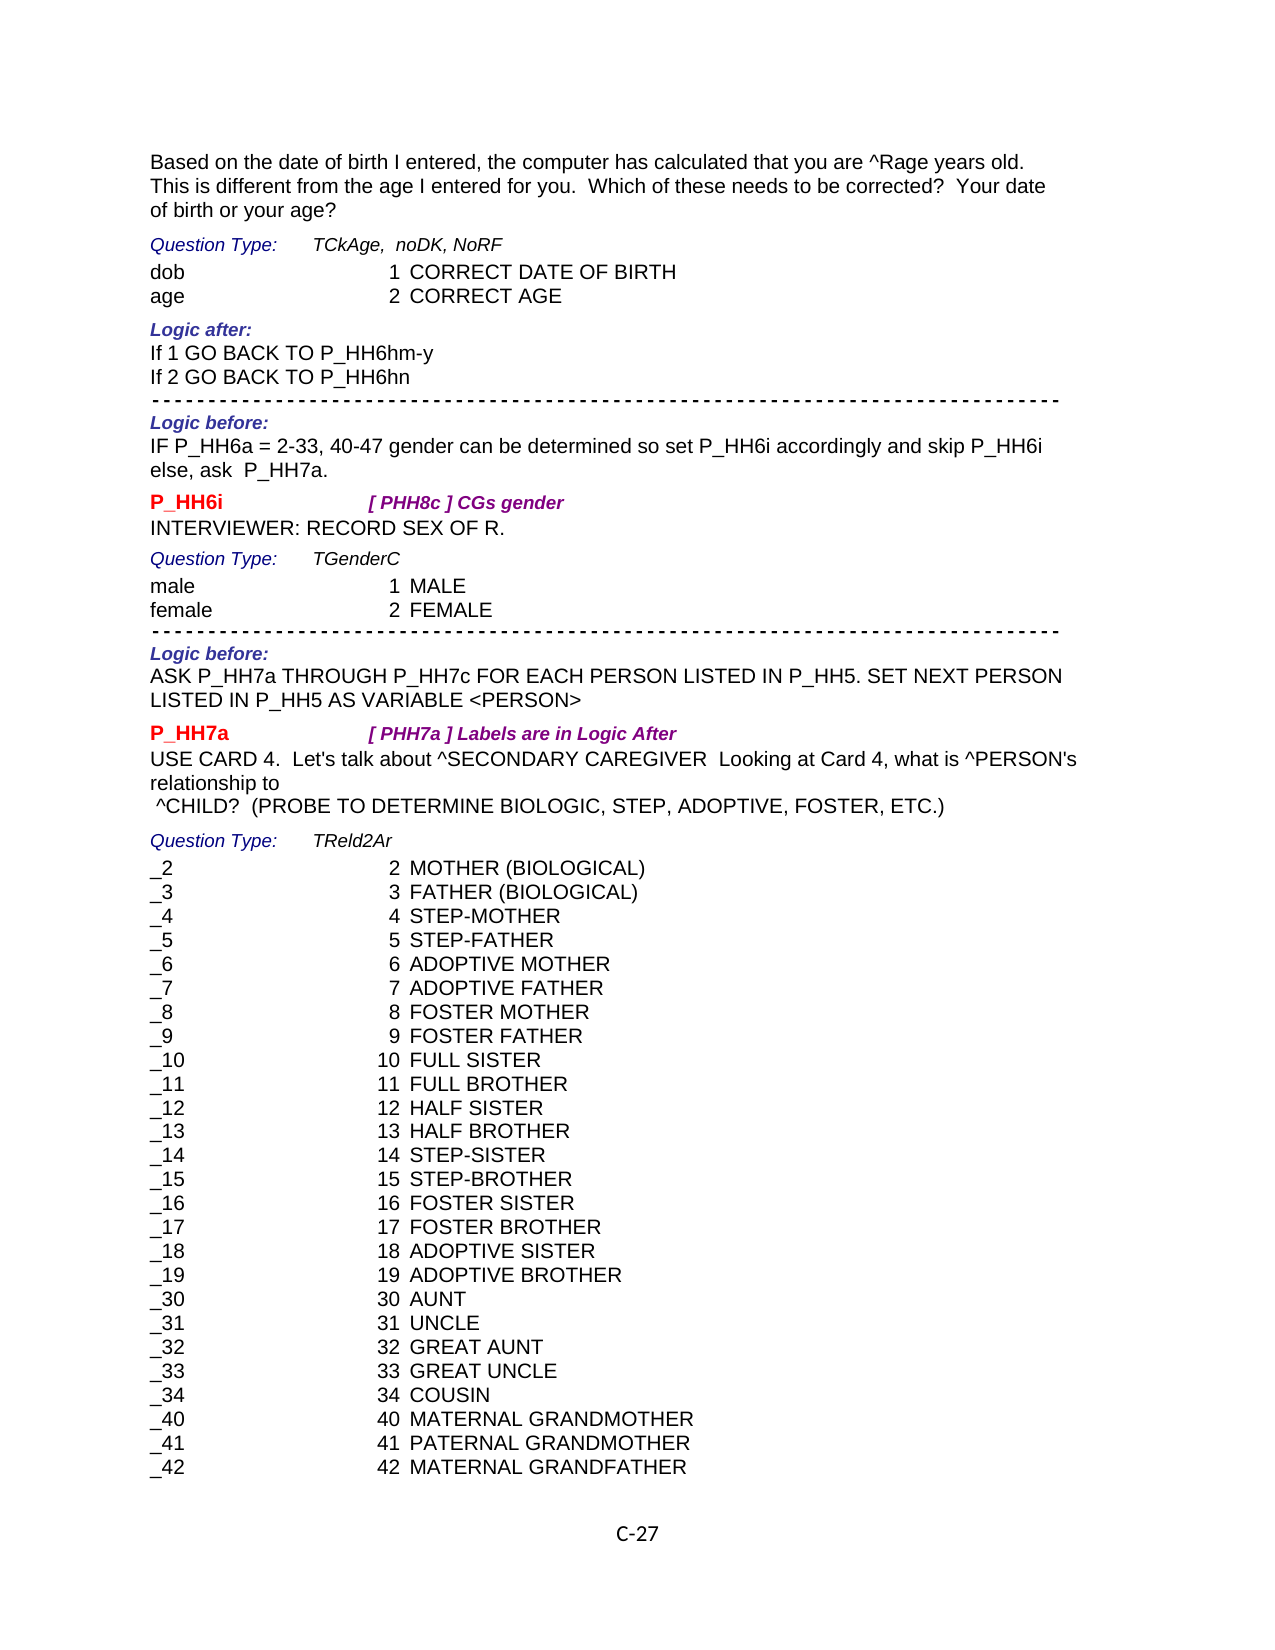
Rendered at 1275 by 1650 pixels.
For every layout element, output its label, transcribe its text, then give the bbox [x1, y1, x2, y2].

text _11 11 FULL BROTHER [150, 1071, 1125, 1095]
text _42 42 MATERNAL GRANDFATHER [150, 1455, 1125, 1479]
text Question Type: TGenderC [150, 548, 1125, 569]
text Based on the date of birth I entered, the computer has calculated that you are ^Rage years old. [150, 150, 1125, 174]
text _7 7 ADOPTIVE FATHER [150, 976, 1125, 999]
text Logic before: [150, 412, 1125, 433]
text INTERVIEWER: RECORD SEX OF R. [150, 516, 1125, 539]
text _4 4 STEP-MOTHER [150, 904, 1125, 928]
text If 2 GO BACK TO P_HH6hn [150, 364, 1125, 388]
text male 1 MALE [150, 574, 1125, 598]
text of birth or your age? [150, 198, 1125, 222]
text Logic before: [150, 643, 1125, 664]
text _3 3 FATHER (BIOLOGICAL) [150, 880, 1125, 904]
text _32 32 GREAT AUNT [150, 1335, 1125, 1359]
text --------------------------------------------------------------------------------- [150, 391, 1125, 412]
text _34 34 COUSIN [150, 1383, 1125, 1407]
text female 2 FEMALE [150, 598, 1125, 622]
text age 2 CORRECT AGE [150, 284, 1125, 308]
text Question Type: TReld2Ar [150, 830, 1125, 852]
text ^CHILD? (PROBE TO DETERMINE BIOLOGIC, STEP, ADOPTIVE, FOSTER, ETC.) [150, 794, 1125, 818]
text _40 40 MATERNAL GRANDMOTHER [150, 1407, 1125, 1431]
text _12 12 HALF SISTER [150, 1095, 1125, 1119]
text _9 9 FOSTER FATHER [150, 1023, 1125, 1047]
text dob 1 CORRECT DATE OF BIRTH [150, 260, 1125, 284]
text _5 5 STEP-FATHER [150, 928, 1125, 952]
text _19 19 ADOPTIVE BROTHER [150, 1263, 1125, 1287]
text _16 16 FOSTER SISTER [150, 1191, 1125, 1215]
text This is different from the age I entered for you. Which of these needs to be corrected? Your date [150, 174, 1125, 198]
text P_HH6i [ PHH8c ] CGs gender [150, 490, 1125, 514]
text _14 14 STEP-SISTER [150, 1143, 1125, 1167]
text _30 30 AUNT [150, 1287, 1125, 1311]
text If 1 GO BACK TO P_HH6hm-y [150, 341, 1125, 364]
text IF P_HH6a = 2-33, 40-47 gender can be determined so set P_HH6i accordingly and skip P_HH6i [150, 433, 1125, 457]
text ASK P_HH7a THROUGH P_HH7c FOR EACH PERSON LISTED IN P_HH5. SET NEXT PERSON [150, 664, 1125, 688]
text else, ask P_HH7a. [150, 457, 1125, 481]
text _17 17 FOSTER BROTHER [150, 1215, 1125, 1239]
text _10 10 FULL SISTER [150, 1047, 1125, 1071]
text _18 18 ADOPTIVE SISTER [150, 1239, 1125, 1263]
text _33 33 GREAT UNCLE [150, 1359, 1125, 1383]
text USE CARD 4. Let's talk about ^SECONDARY CAREGIVER Looking at Card 4, what is ^PERSON's relationship to [150, 746, 1125, 794]
text Question Type: TCkAge, noDK, NoRF [150, 234, 1125, 256]
text _31 31 UNCLE [150, 1311, 1125, 1335]
text _8 8 FOSTER MOTHER [150, 999, 1125, 1023]
text LISTED IN P_HH5 AS VARIABLE <PERSON> [150, 688, 1125, 712]
text Logic after: [150, 319, 1125, 341]
text P_HH7a [ PHH7a ] Labels are in Logic After [150, 721, 1125, 744]
text _2 2 MOTHER (BIOLOGICAL) [150, 856, 1125, 880]
text _15 15 STEP-BROTHER [150, 1167, 1125, 1191]
text _41 41 PATERNAL GRANDMOTHER [150, 1431, 1125, 1455]
text --------------------------------------------------------------------------------- [150, 622, 1125, 643]
text _13 13 HALF BROTHER [150, 1119, 1125, 1143]
text _6 6 ADOPTIVE MOTHER [150, 952, 1125, 976]
